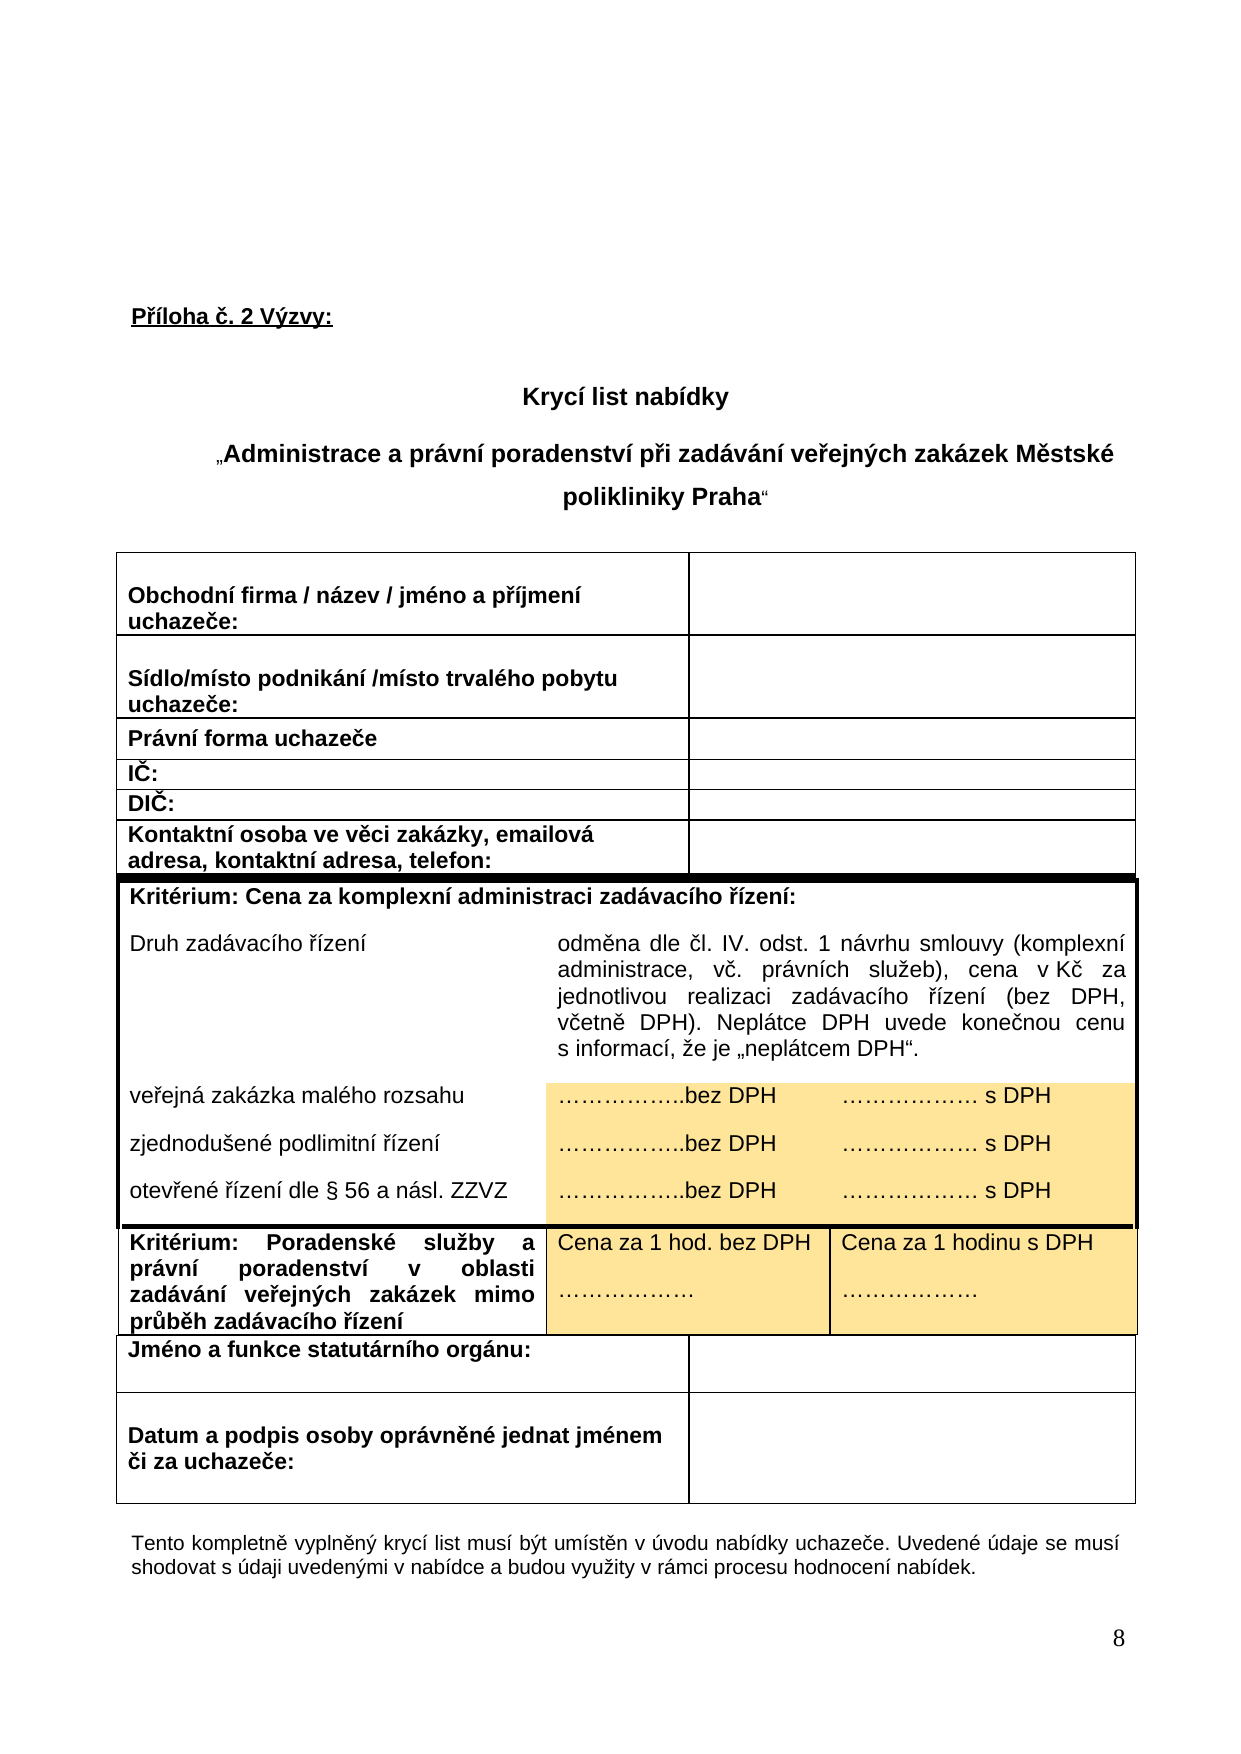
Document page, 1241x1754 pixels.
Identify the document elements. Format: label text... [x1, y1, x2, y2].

table_cell zjednodušené podlimitní řízení [120, 1130, 546, 1177]
table_cell ……………… s DPH [830, 1177, 1135, 1224]
text Příloha č. 2 Výzvy: [131, 303, 1120, 329]
table_cell [690, 760, 1135, 789]
text Krycí list nabídky [131, 382, 1120, 410]
table_cell ……………… s DPH [830, 1130, 1135, 1177]
text „Administrace a právní poradenství při zadávání veřejných zakázek Městské polikliniky Praha“ [211, 439, 1120, 511]
table_cell [690, 821, 1135, 873]
table_cell Cena za 1 hodinu s DPH ……………… [831, 1224, 1137, 1334]
table_cell otevřené řízení dle § 56 a násl. ZZVZ [120, 1177, 546, 1224]
table_cell Právní forma uchazeče [117, 719, 688, 758]
text Tento kompletně vyplněný krycí list musí být umístěn v úvodu nabídky uchazeče. Uvedené údaje se musí shodovat s údaji uvedenými v nabídce a budou využity v rámci procesu hodnocení nabídek. [131, 1531, 1120, 1578]
table_cell Sídlo/místo podnikání /místo trvalého pobytu uchazeče: [117, 636, 688, 717]
table_cell [690, 719, 1135, 758]
table_cell IČ: [117, 760, 688, 789]
table_cell [690, 1393, 1135, 1503]
table_cell Druh zadávacího řízení [120, 930, 546, 1082]
table_header Obchodní firma / název / jméno a příjmení uchazeče: [117, 553, 688, 634]
table_cell Kritérium: Poradenské služby a právní poradenství v oblasti zadávání veřejných zakázek mimo průběh zadávacího řízení [119, 1224, 546, 1334]
table_cell Cena za 1 hod. bez DPH ……………… [547, 1229, 829, 1334]
table_cell [690, 636, 1135, 717]
table_cell ……………..bez DPH [546, 1130, 830, 1177]
table_cell ……………..bez DPH [546, 1177, 830, 1224]
table_cell Datum a podpis osoby oprávněné jednat jménem či za uchazeče: [117, 1393, 688, 1503]
table_cell Kontaktní osoba ve věci zakázky, emailová adresa, kontaktní adresa, telefon: [117, 821, 688, 873]
table_cell ……………..bez DPH [546, 1083, 830, 1130]
table_cell ……………… s DPH [830, 1083, 1135, 1130]
table_cell odměna dle čl. IV. odst. 1 návrhu smlouvy (komplexní administrace, vč. právních služeb), cena v Kč za jednotlivou realizaci zadávacího řízení (bez DPH, včetně DPH). Neplátce DPH uvede konečnou cenu s informací, že je „neplátcem DPH“. [546, 930, 1135, 1082]
table_cell [690, 790, 1135, 819]
table_header [690, 1336, 1135, 1391]
table_header Jméno a funkce statutárního orgánu: [117, 1336, 688, 1391]
table_cell veřejná zakázka malého rozsahu [120, 1083, 546, 1130]
table_header Kritérium: Cena za komplexní administraci zadávacího řízení: [120, 883, 1135, 930]
table_cell DIČ: [117, 790, 688, 819]
table_header [690, 553, 1135, 634]
